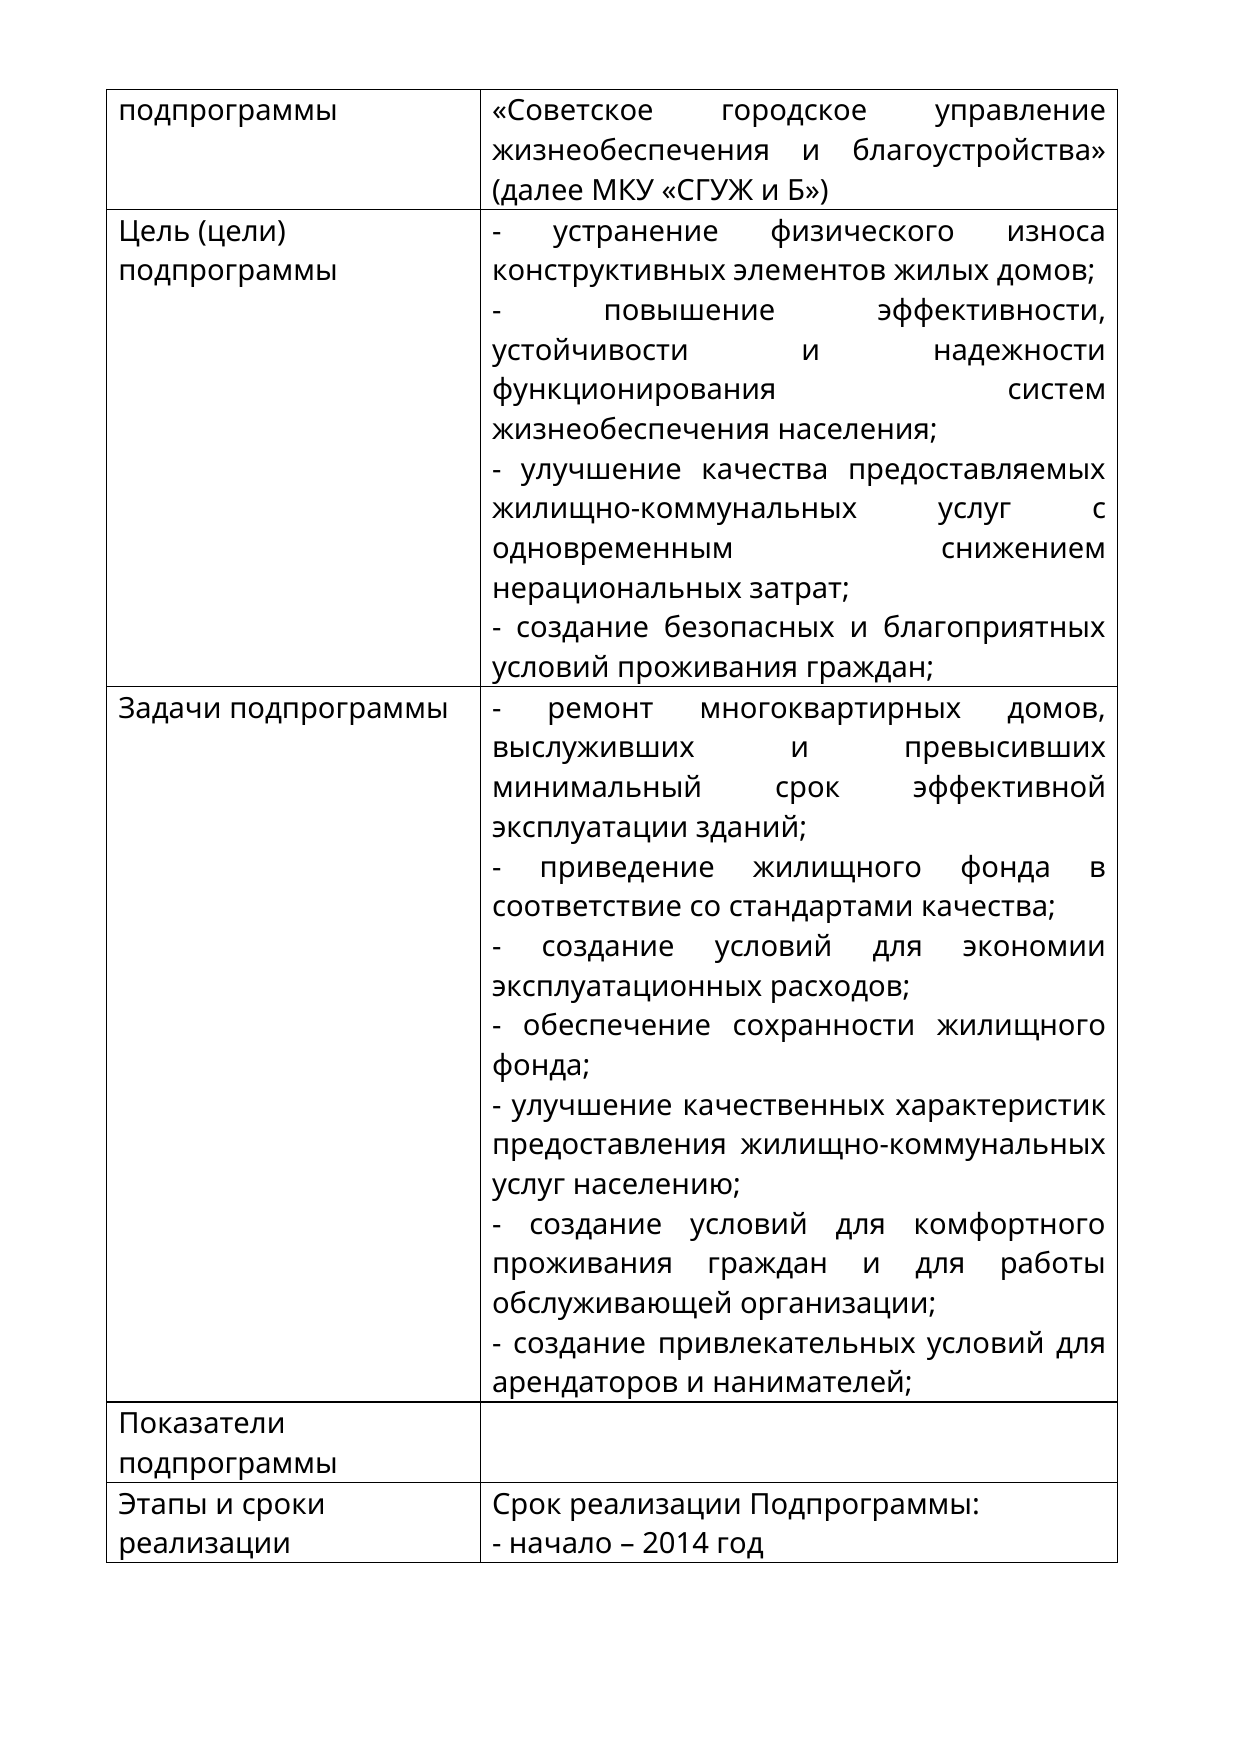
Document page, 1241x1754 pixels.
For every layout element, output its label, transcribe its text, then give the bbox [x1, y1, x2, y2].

table_cell [481, 1403, 1117, 1482]
table_cell - ремонт многоквартирных домов, выслуживших и превысивших минимальный срок эффективной эксплуатации зданий; - приведение жилищного фонда в соответствие со стандартами качества; - создание условий для экономии эксплуатационных расходов; - обеспечение сохранности жилищного фонда; - улучшение качественных характеристик предоставления жилищно-коммунальных услуг населению; - создание условий для комфортного проживания граждан и для работы обслуживающей организации; - создание привлекательных условий для арендаторов и нанимателей; [481, 687, 1117, 1401]
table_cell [107, 1483, 480, 1562]
table_cell Задачи подпрограммы [107, 687, 480, 1401]
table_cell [107, 90, 480, 209]
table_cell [481, 90, 1117, 209]
table_cell Показатели подпрограммы [107, 1403, 480, 1482]
table_cell - устранение физического износа конструктивных элементов жилых домов; - повышение эффективности, устойчивости и надежности функционирования систем жизнеобеспечения населения; - улучшение качества предоставляемых жилищно-коммунальных услуг с одновременным снижением нерациональных затрат; - создание безопасных и благоприятных условий проживания граждан; [481, 210, 1117, 686]
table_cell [481, 1483, 1117, 1562]
table_cell Цель (цели) подпрограммы [107, 210, 480, 686]
